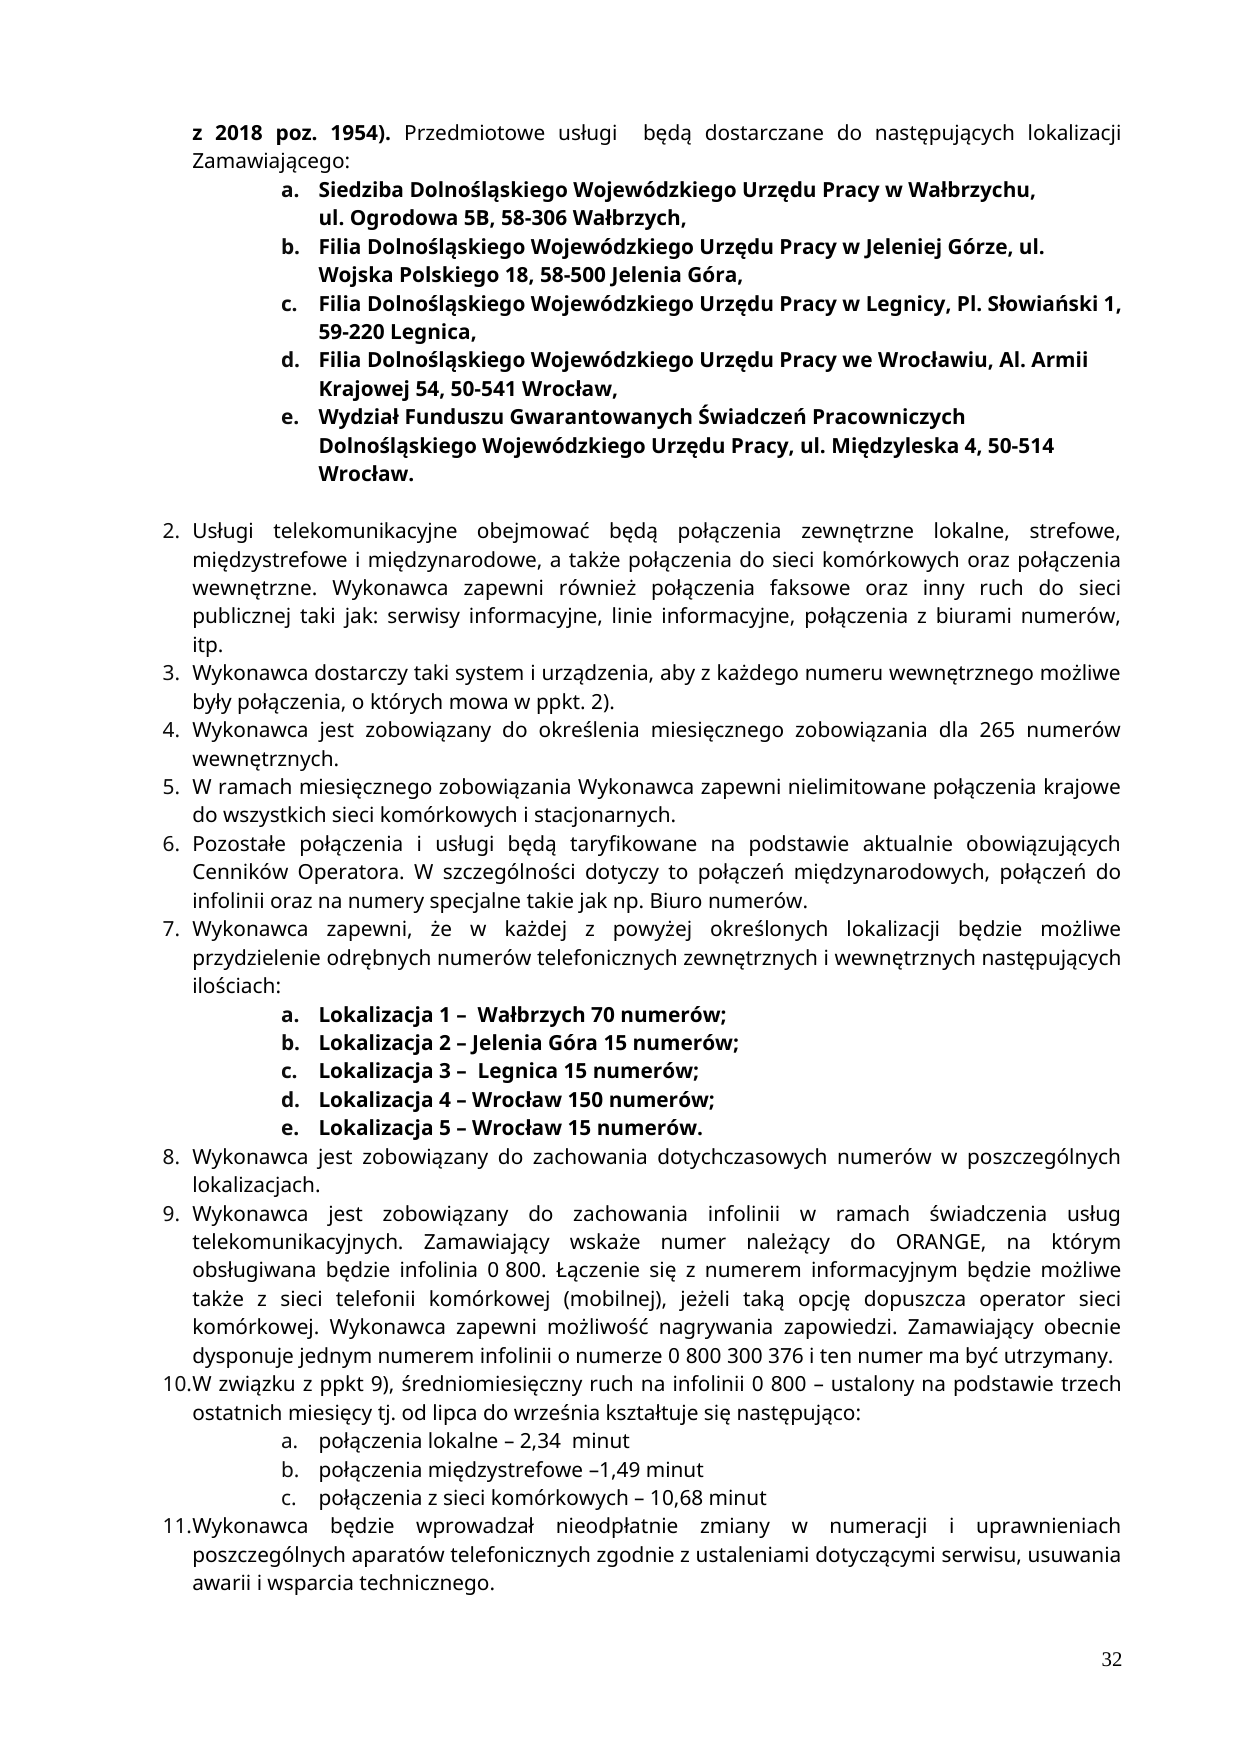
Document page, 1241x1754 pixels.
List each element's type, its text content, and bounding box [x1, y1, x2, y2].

list Lokalizacja 1 – Wałbrzych 70 numerów; [281, 1000, 1122, 1028]
list Filia Dolnośląskiego Wojewódzkiego Urzędu Pracy w Jeleniej Górze, ul. Wojska Polskiego 18, 58-500 Jelenia Góra, [281, 232, 1122, 289]
list Lokalizacja 5 – Wrocław 15 numerów. [281, 1113, 1122, 1142]
list Lokalizacja 3 – Legnica 15 numerów; [281, 1057, 1122, 1085]
list W związku z ppkt 9), średniomiesięczny ruch na infolinii 0 800 – ustalony na podstawie trzech ostatnich miesięcy tj. od lipca do września kształtuje się następująco: [162, 1369, 1122, 1426]
list W ramach miesięcznego zobowiązania Wykonawca zapewni nielimitowane połączenia krajowe do wszystkich sieci komórkowych i stacjonarnych. [162, 772, 1122, 829]
list Pozostałe połączenia i usługi będą taryfikowane na podstawie aktualnie obowiązujących Cenników Operatora. W szczególności dotyczy to połączeń międzynarodowych, połączeń do infolinii oraz na numery specjalne takie jak np. Biuro numerów. [162, 829, 1122, 914]
list połączenia z sieci komórkowych – 10,68 minut [281, 1483, 1122, 1512]
list Wykonawca jest zobowiązany do określenia miesięcznego zobowiązania dla 265 numerów wewnętrznych. [162, 715, 1122, 772]
list połączenia lokalne – 2,34 minut [281, 1426, 1122, 1455]
list Usługi telekomunikacyjne obejmować będą połączenia zewnętrzne lokalne, strefowe, międzystrefowe i międzynarodowe, a także połączenia do sieci komórkowych oraz połączenia wewnętrzne. Wykonawca zapewni również połączenia faksowe oraz inny ruch do sieci publicznej taki jak: serwisy informacyjne, linie informacyjne, połączenia z biurami numerów, itp. [162, 516, 1122, 658]
list Siedziba Dolnośląskiego Wojewódzkiego Urzędu Pracy w Wałbrzychu, ul. Ogrodowa 5B, 58-306 Wałbrzych, [281, 175, 1122, 232]
list Wykonawca dostarczy taki system i urządzenia, aby z każdego numeru wewnętrznego możliwe były połączenia, o których mowa w ppkt. 2). [162, 658, 1122, 715]
list Wykonawca jest zobowiązany do zachowania infolinii w ramach świadczenia usług telekomunikacyjnych. Zamawiający wskaże numer należący do ORANGE, na którym obsługiwana będzie infolinia 0 800. Łączenie się z numerem informacyjnym będzie możliwe także z sieci telefonii komórkowej (mobilnej), jeżeli taką opcję dopuszcza operator sieci komórkowej. Wykonawca zapewni możliwość nagrywania zapowiedzi. Zamawiający obecnie dysponuje jednym numerem infolinii o numerze 0 800 300 376 i ten numer ma być utrzymany. [162, 1199, 1122, 1369]
list Wykonawca będzie wprowadzał nieodpłatnie zmiany w numeracji i uprawnieniach poszczególnych aparatów telefonicznych zgodnie z ustaleniami dotyczącymi serwisu, usuwania awarii i wsparcia technicznego. [162, 1512, 1122, 1597]
list Filia Dolnośląskiego Wojewódzkiego Urzędu Pracy we Wrocławiu, Al. Armii Krajowej 54, 50-541 Wrocław, [281, 346, 1122, 402]
list Wydział Funduszu Gwarantowanych Świadczeń Pracowniczych Dolnośląskiego Wojewódzkiego Urzędu Pracy, ul. Międzyleska 4, 50-514 Wrocław. [281, 402, 1122, 488]
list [162, 118, 1122, 175]
list połączenia międzystrefowe –1,49 minut [281, 1455, 1122, 1483]
list Wykonawca jest zobowiązany do zachowania dotychczasowych numerów w poszczególnych lokalizacjach. [162, 1142, 1122, 1199]
list Lokalizacja 2 – Jelenia Góra 15 numerów; [281, 1028, 1122, 1057]
list Filia Dolnośląskiego Wojewódzkiego Urzędu Pracy w Legnicy, Pl. Słowiański 1, 59-220 Legnica, [281, 289, 1122, 346]
list Wykonawca zapewni, że w każdej z powyżej określonych lokalizacji będzie możliwe przydzielenie odrębnych numerów telefonicznych zewnętrznych i wewnętrznych następujących ilościach: [162, 914, 1122, 1000]
list Lokalizacja 4 – Wrocław 150 numerów; [281, 1085, 1122, 1113]
